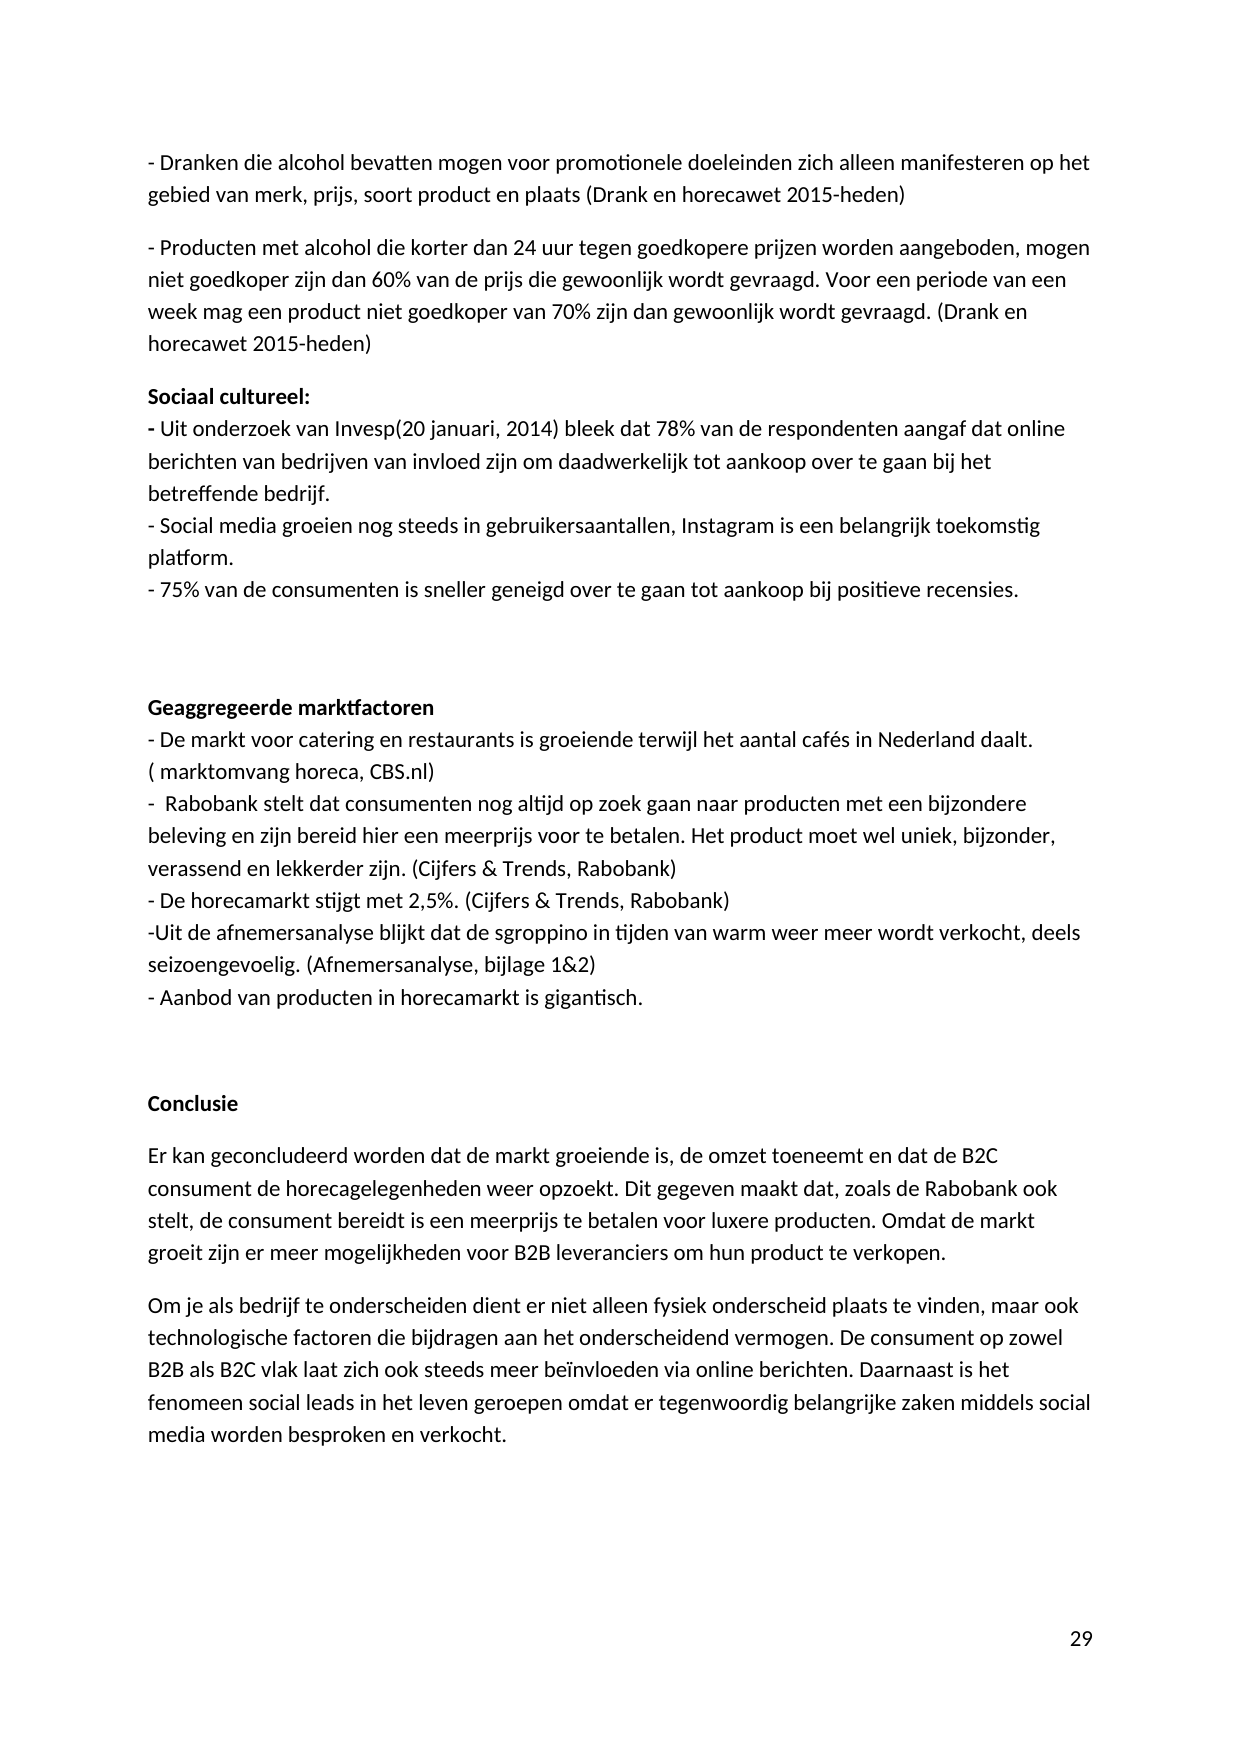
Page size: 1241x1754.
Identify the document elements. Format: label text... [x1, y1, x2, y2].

text Conclusie [148, 1089, 1093, 1117]
text Geaggregeerde marktfactoren - De markt voor catering en restaurants is groeiende terwijl het aantal cafés in Nederland daalt. ( marktomvang horeca, CBS.nl) - Rabobank stelt dat consumenten nog altijd op zoek gaan naar producten met een bijzondere beleving en zijn bereid hier een meerprijs voor te betalen. Het product moet wel uniek, bijzonder, verassend en lekkerder zijn. (Cijfers & Trends, Rabobank) - De horecamarkt stijgt met 2,5%. (Cijfers & Trends, Rabobank) -Uit de afnemersanalyse blijkt dat de sgroppino in tijden van warm weer meer wordt verkocht, deels seizoengevoelig. (Afnemersanalyse, bijlage 1&2) - Aanbod van producten in horecamarkt is gigantisch. [148, 693, 1093, 1011]
text Sociaal cultureel: - Uit onderzoek van Invesp(20 januari, 2014) bleek dat 78% van de respondenten aangaf dat online berichten van bedrijven van invloed zijn om daadwerkelijk tot aankoop over te gaan bij het betreffende bedrijf. - Social media groeien nog steeds in gebruikersaantallen, Instagram is een belangrijk toekomstig platform. - 75% van de consumenten is sneller geneigd over te gaan tot aankoop bij positieve recensies. [148, 382, 1093, 668]
text Er kan geconcludeerd worden dat de markt groeiende is, de omzet toeneemt en dat de B2C consument de horecagelegenheden weer opzoekt. Dit gegeven maakt dat, zoals de Rabobank ook stelt, de consument bereidt is een meerprijs te betalen voor luxere producten. Omdat de markt groeit zijn er meer mogelijkheden voor B2B leveranciers om hun product te verkopen. [148, 1142, 1093, 1266]
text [148, 148, 1093, 208]
text Om je als bedrijf te onderscheiden dient er niet alleen fysiek onderscheid plaats te vinden, maar ook technologische factoren die bijdragen aan het onderscheidend vermogen. De consument op zowel B2B als B2C vlak laat zich ook steeds meer beïnvloeden via online berichten. Daarnaast is het fenomeen social leads in het leven geroepen omdat er tegenwoordig belangrijke zaken middels social media worden besproken en verkocht. [148, 1291, 1093, 1448]
text - Producten met alcohol die korter dan 24 uur tegen goedkopere prijzen worden aangeboden, mogen niet goedkoper zijn dan 60% van de prijs die gewoonlijk wordt gevraagd. Voor een periode van een week mag een product niet goedkoper van 70% zijn dan gewoonlijk wordt gevraagd. (Drank en horecawet 2015-heden) [148, 233, 1093, 357]
